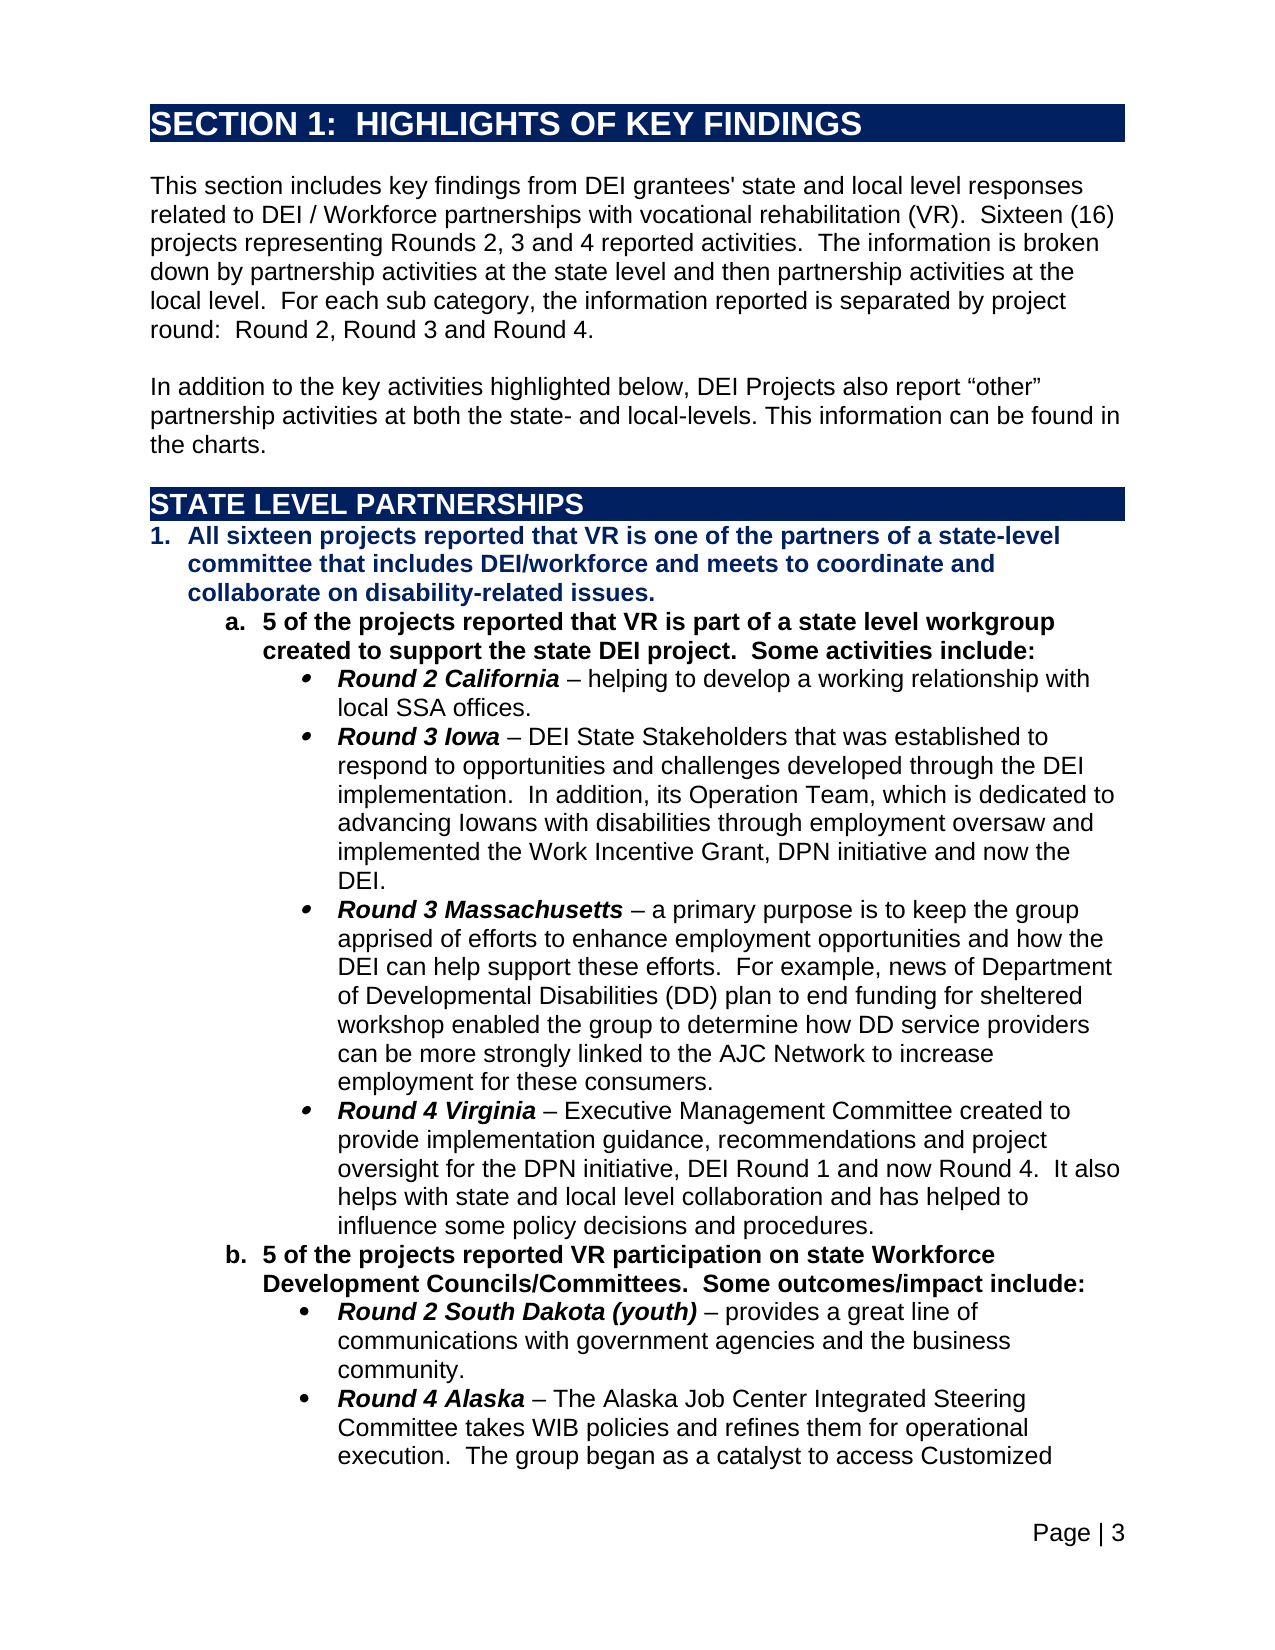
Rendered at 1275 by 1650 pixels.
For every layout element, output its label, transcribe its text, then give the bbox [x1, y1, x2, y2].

list Round 3 Massachusetts – a primary purpose is to keep the group apprised of efforts to enhance employment opportunities and how the DEI can help support these efforts. For example, news of Department of Developmental Disabilities (DD) plan to end funding for sheltered workshop enabled the group to determine how DD service providers can be more strongly linked to the AJC Network to increase employment for these consumers. [300, 895, 1125, 1096]
list 5 of the projects reported VR participation on state Workforce Development Councils/Committees. Some outcomes/impact include: [225, 1240, 1125, 1297]
list Round 2 California – helping to develop a working relationship with local SSA offices. [300, 664, 1125, 722]
subtitle STATE LEVEL PARTNERSHIPS [150, 487, 1125, 521]
text In addition to the key activities highlighted below, DEI Projects also report “other” partnership activities at both the state- and local-levels. This information can be found in the charts. [150, 372, 1125, 458]
text SECTION 1: HIGHLIGHTS OF FINDINGS [150, 104, 1125, 142]
list Round 4 Virginia – Executive Management Committee created to provide implementation guidance, recommendations and project oversight for the DPN initiative, DEI Round 1 and now Round 4. It also helps with state and local level collaboration and has helped to influence some policy decisions and procedures. [300, 1096, 1125, 1240]
list All sixteen projects reported that VR is one of the partners of a state-level committee that includes DEI/workforce and meets to coordinate and collaborate on disability-related issues. [150, 521, 1125, 607]
list 5 of the projects reported that VR is part of a state level workgroup created to support the state DEI project. Some activities include: [225, 607, 1125, 664]
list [300, 1384, 1125, 1470]
list Round 3 Iowa – DEI State Stakeholders that was established to respond to opportunities and challenges developed through the DEI implementation. In addition, its Operation Team, which is dedicated to advancing Iowans with disabilities through employment oversaw and implemented the Work Incentive Grant, DPN initiative and now the DEI. [300, 722, 1125, 895]
list Round 2 South Dakota (youth) – provides a great line of communications with government agencies and the business community. [300, 1297, 1125, 1384]
text This section includes key findings from DEI grantees' state and local level responses related to DEI / Workforce partnerships with vocational rehabilitation (VR). Sixteen (16) projects representing Rounds 2, 3 and 4 reported activities. The information is broken down by partnership activities at the state level and then partnership activities at the local level. For each sub category, the information reported is separated by project round: Round 2, Round 3 and Round 4. [150, 171, 1125, 343]
